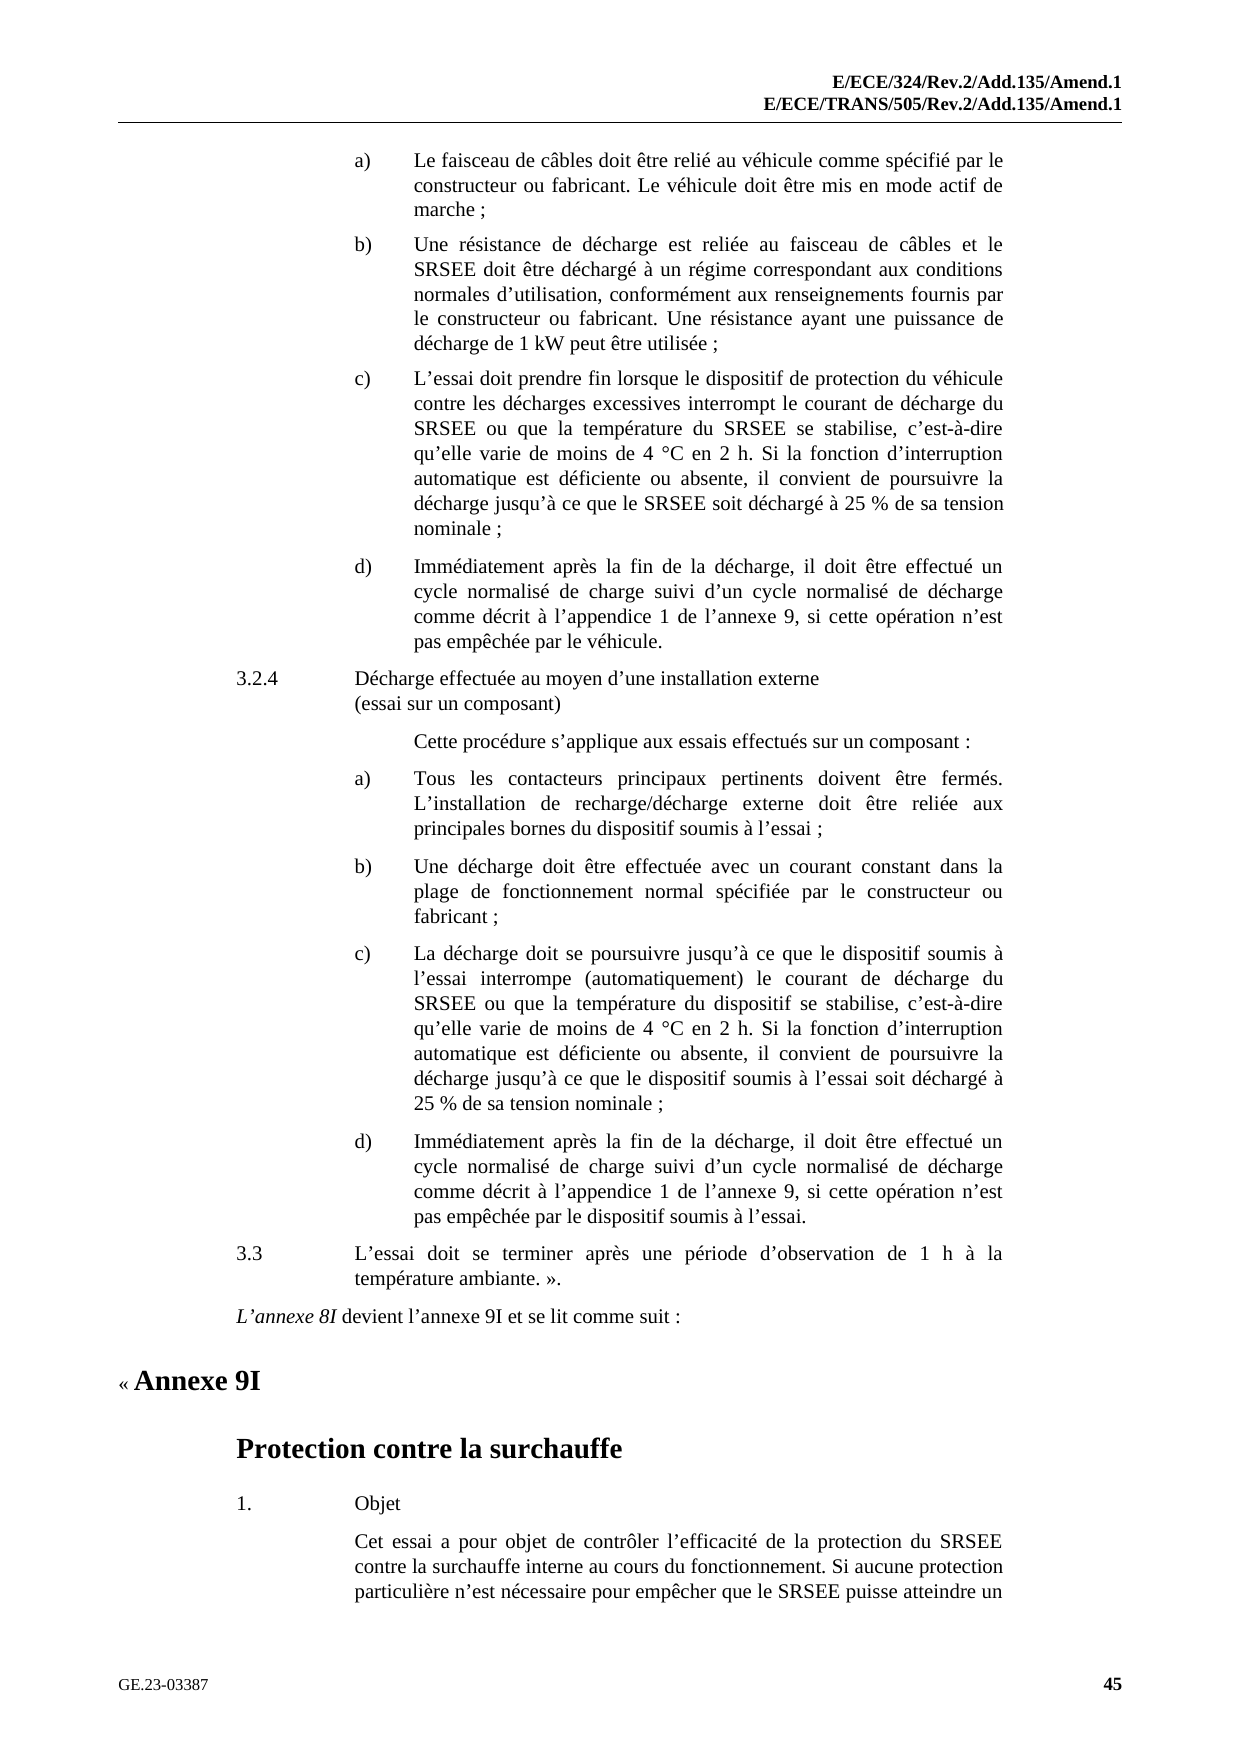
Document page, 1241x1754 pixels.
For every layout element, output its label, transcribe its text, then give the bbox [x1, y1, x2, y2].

text d) Immédiatement après la fin de la décharge, il doit être effectué un cycle normalisé de charge suivi d’un cycle normalisé de décharge comme décrit à l’appendice 1 de l’annexe 9, si cette opération n’est pas empêchée par le dispositif soumis à l’essai. [354, 1128, 1004, 1228]
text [354, 1528, 1004, 1603]
text 3.2.4 Décharge effectuée au moyen d’une installation externe (essai sur un composant) [236, 665, 1004, 715]
text a) Tous les contacteurs principaux pertinents doivent être fermés. L’installation de recharge/décharge externe doit être reliée aux principales bornes du dispositif soumis à l’essai ; [354, 765, 1004, 840]
text L’annexe 8I devient l’annexe 9I et se lit comme suit : [236, 1303, 1004, 1328]
text 1. Objet [236, 1490, 1004, 1515]
text Cette procédure s’applique aux essais effectués sur un composant : [354, 728, 1004, 753]
text « Annexe 9I [118, 1365, 1004, 1396]
text 3.3 L’essai doit se terminer après une période d’observation de 1 h à la température ambiante. ». [236, 1240, 1004, 1290]
text Protection contre la surchauffe [118, 1434, 1004, 1465]
text c) L’essai doit prendre fin lorsque le dispositif de protection du véhicule contre les décharges excessives interrompt le courant de décharge du SRSEE ou que la température du SRSEE se stabilise, c’est-à-dire qu’elle varie de moins de 4 °C en 2 h. Si la fonction d’interruption automatique est déficiente ou absente, il convient de poursuivre la décharge jusqu’à ce que le SRSEE soit déchargé à 25 % de sa tension nominale ; [354, 365, 1004, 540]
text b) Une résistance de décharge est reliée au faisceau de câbles et le SRSEE doit être déchargé à un régime correspondant aux conditions normales d’utilisation, conformément aux renseignements fournis par le constructeur ou fabricant. Une résistance ayant une puissance de décharge de 1 kW peut être utilisée ; [354, 232, 1004, 355]
text d) Immédiatement après la fin de la décharge, il doit être effectué un cycle normalisé de charge suivi d’un cycle normalisé de décharge comme décrit à l’appendice 1 de l’annexe 9, si cette opération n’est pas empêchée par le véhicule. [354, 553, 1004, 653]
text a) Le faisceau de câbles doit être relié au véhicule comme spécifié par le constructeur ou fabricant. Le véhicule doit être mis en mode actif de marche ; [354, 148, 1004, 221]
text b) Une décharge doit être effectuée avec un courant constant dans la plage de fonctionnement normal spécifiée par le constructeur ou fabricant ; [354, 853, 1004, 928]
text c) La décharge doit se poursuivre jusqu’à ce que le dispositif soumis à l’essai interrompe (automatiquement) le courant de décharge du SRSEE ou que la température du dispositif se stabilise, c’est-à-dire qu’elle varie de moins de 4 °C en 2 h. Si la fonction d’interruption automatique est déficiente ou absente, il convient de poursuivre la décharge jusqu’à ce que le dispositif soumis à l’essai soit déchargé à 25 % de sa tension nominale ; [354, 940, 1004, 1115]
